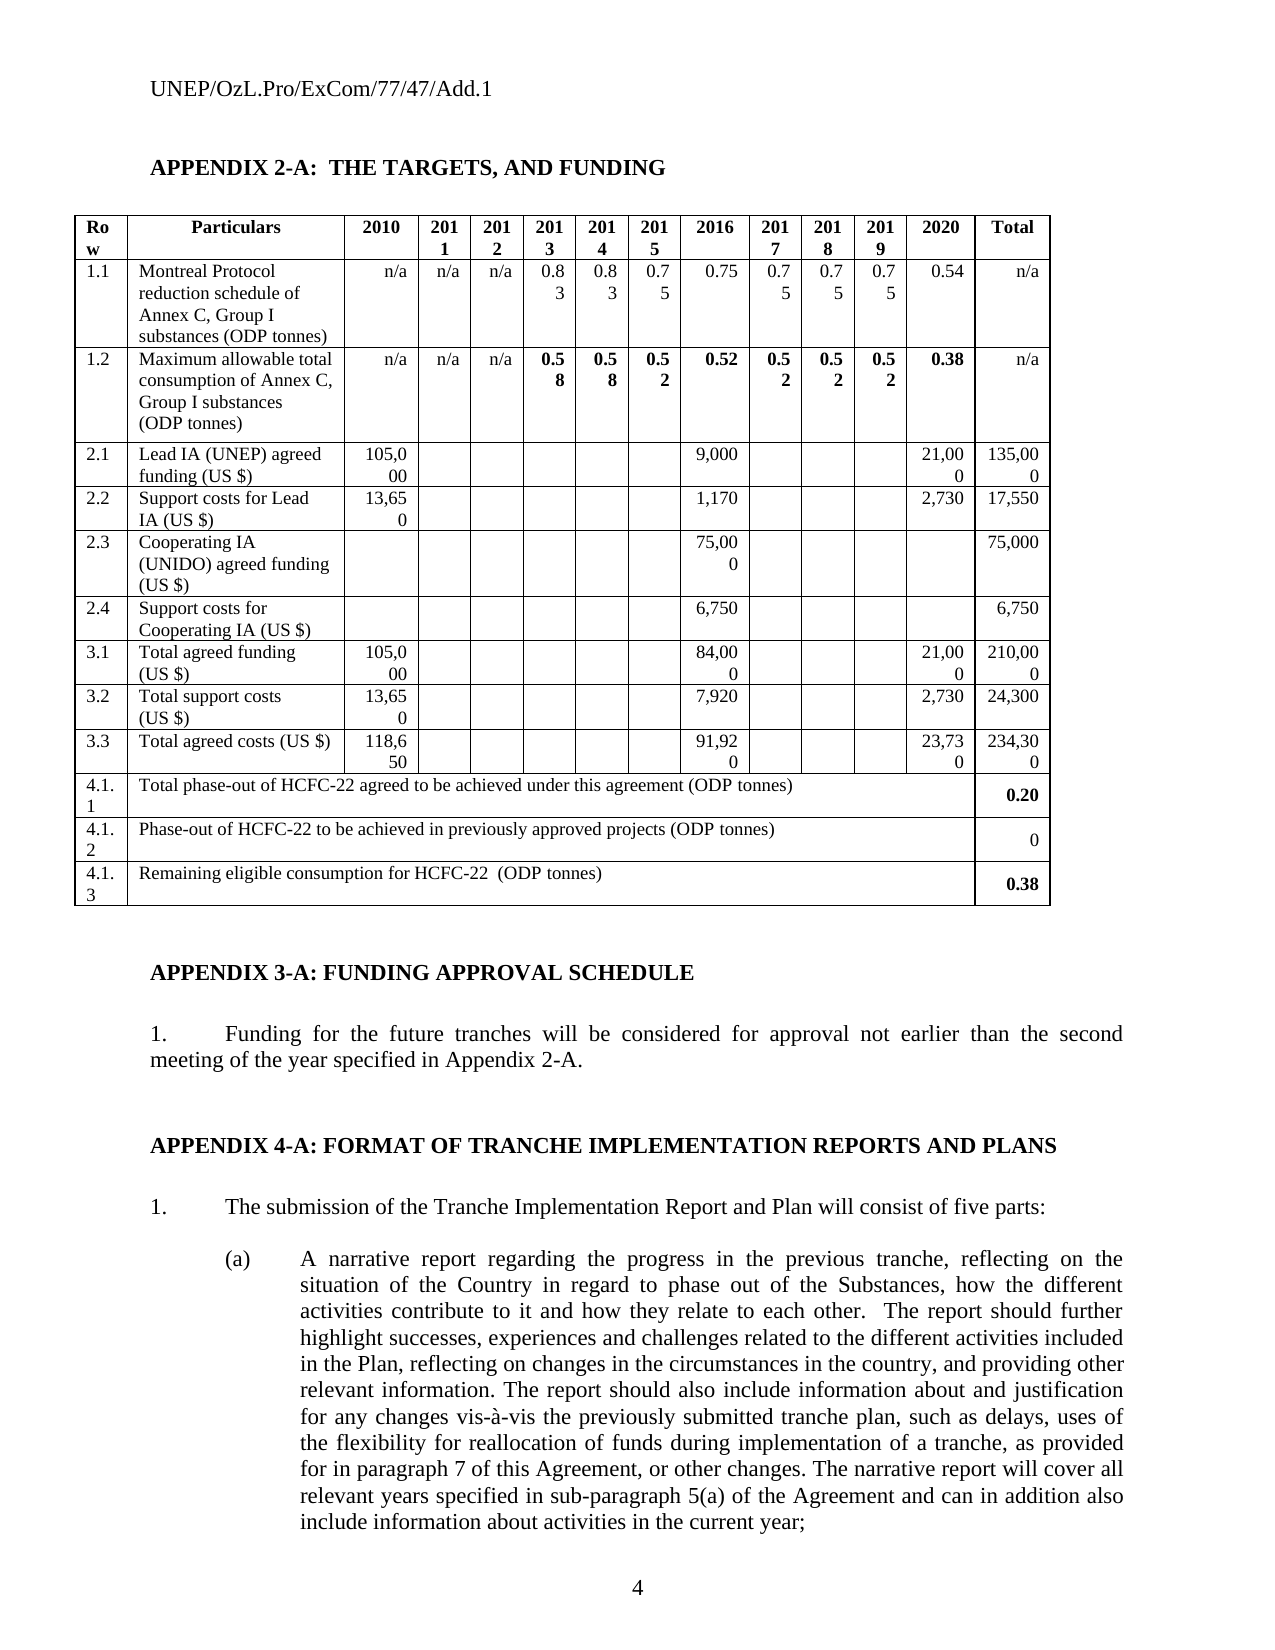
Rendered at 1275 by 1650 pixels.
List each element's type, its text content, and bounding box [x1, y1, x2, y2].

table_cell 0.38 [976, 862, 1049, 905]
table_cell 0.83 [576, 260, 628, 347]
table_cell 118,650 [345, 730, 418, 773]
table_header 2015 [629, 216, 680, 259]
table_cell 0.83 [524, 260, 575, 347]
table_cell 6,750 [681, 597, 749, 640]
table_cell [524, 730, 575, 773]
table_header 2019 [855, 216, 906, 259]
table_cell 1.1 [76, 260, 127, 347]
table_cell [855, 487, 906, 530]
table_cell 4.1.3 [76, 862, 127, 905]
table_cell 234,300 [976, 730, 1049, 773]
table_cell 21,000 [907, 641, 974, 684]
table_cell 91,920 [681, 730, 749, 773]
subtitle APPENDIX 3-A: FUNDING APPROVAL SCHEDULE [150, 959, 1125, 985]
table_cell [750, 597, 801, 640]
table_cell [419, 597, 470, 640]
table_cell Total phase-out of HCFC-22 agreed to be achieved under this agreement (ODP tonnes) [128, 774, 974, 817]
text APPENDIX 2-A: THE TARGETS, FUNDING [150, 154, 1125, 180]
table_header 2017 [750, 216, 801, 259]
table_cell [471, 641, 523, 684]
table_cell 7,920 [681, 685, 749, 728]
table_cell [471, 597, 523, 640]
table_cell 84,000 [681, 641, 749, 684]
table_cell 105,000 [345, 443, 418, 486]
table_cell 0.52 [750, 348, 801, 442]
table_cell 3.2 [76, 685, 127, 728]
table_cell 0.38 [907, 348, 974, 442]
table_cell [855, 531, 906, 596]
table_cell 0.20 [976, 774, 1049, 817]
table_cell 2,730 [907, 487, 974, 530]
table_cell 4.1.2 [76, 818, 127, 861]
table_cell [750, 685, 801, 728]
table_cell [907, 531, 974, 596]
table_cell [524, 685, 575, 728]
table_cell [629, 487, 680, 530]
table_cell 13,650 [345, 685, 418, 728]
table_cell [576, 641, 628, 684]
table_cell 0.52 [629, 348, 680, 442]
table_cell 0.52 [681, 348, 749, 442]
table_cell 13,650 [345, 487, 418, 530]
table_cell [576, 443, 628, 486]
table_cell n/a [976, 348, 1049, 442]
table_cell 105,000 [345, 641, 418, 684]
table_cell 4.1.1 [76, 774, 127, 817]
table_cell 135,000 [976, 443, 1049, 486]
table_cell [802, 597, 854, 640]
table_cell 3.3 [76, 730, 127, 773]
table_cell 0.75 [855, 260, 906, 347]
table_cell [419, 531, 470, 596]
table_cell [802, 487, 854, 530]
table_header Particulars [128, 216, 344, 259]
table_cell [471, 685, 523, 728]
table_cell 0.75 [802, 260, 854, 347]
table_cell [629, 597, 680, 640]
table_header Row [76, 216, 127, 259]
table_cell 210,000 [976, 641, 1049, 684]
table_cell n/a [345, 260, 418, 347]
table_cell Support costs for Cooperating IA (US $) [128, 597, 344, 640]
table_cell 24,300 [976, 685, 1049, 728]
table_cell [802, 641, 854, 684]
table_cell 0.58 [524, 348, 575, 442]
table_cell 2.4 [76, 597, 127, 640]
table_cell [471, 730, 523, 773]
table_cell [419, 641, 470, 684]
table_cell 0.58 [576, 348, 628, 442]
table_cell 0.52 [802, 348, 854, 442]
table_cell [419, 443, 470, 486]
table_header 2012 [471, 216, 523, 259]
table_header 2016 [681, 216, 749, 259]
table_cell Total support costs (US $) [128, 685, 344, 728]
table_cell Phase-out of HCFC-22 to be achieved in previously approved projects (ODP tonnes) [128, 818, 974, 861]
table_cell Support costs for Lead IA (US $) [128, 487, 344, 530]
table_cell [576, 730, 628, 773]
table_cell [855, 641, 906, 684]
table_header 2011 [419, 216, 470, 259]
table_cell [855, 597, 906, 640]
table_cell 2.3 [76, 531, 127, 596]
table_cell 1,170 [681, 487, 749, 530]
table_cell [524, 487, 575, 530]
table_cell 0.75 [681, 260, 749, 347]
table_cell [855, 685, 906, 728]
table_cell [419, 685, 470, 728]
table_cell [576, 531, 628, 596]
table_cell Montreal Protocol reduction schedule of Annex C, Group I substances (ODP tonnes) [128, 260, 344, 347]
table_cell [629, 730, 680, 773]
table_cell [750, 443, 801, 486]
table_cell n/a [345, 348, 418, 442]
table_cell [802, 730, 854, 773]
table_cell [345, 597, 418, 640]
table_cell [750, 730, 801, 773]
table_cell [419, 730, 470, 773]
table_cell n/a [419, 260, 470, 347]
table_cell n/a [976, 260, 1049, 347]
table_cell [855, 443, 906, 486]
table_cell [576, 487, 628, 530]
table_cell 0.75 [629, 260, 680, 347]
subtitle A narrative report regarding the progress in the previous tranche, reflecting on the situation of the Country in regard to phase out of the Substances, how the different activities contribute to it and how they relate to each other. The report should further highlight successes, experiences and challenges related to the different activities included in the Plan, reflecting on changes in the circumstances in the country, and providing other relevant information. The report should also include information about and justification for any changes vis-à-vis the previously submitted tranche plan, such as delays, uses of the flexibility for reallocation of funds during implementation of a tranche, as provided for in paragraph 7 of this Agreement, or other changes. The narrative report will cover all relevant years specified in sub-paragraph 5(a) of the Agreement and can in addition also include information about activities in the current year; [225, 1245, 1125, 1534]
table_cell 75,000 [681, 531, 749, 596]
table_cell [524, 597, 575, 640]
table_cell [750, 487, 801, 530]
table_cell Lead IA (UNEP) agreed funding (US $) [128, 443, 344, 486]
table_header 2020 [907, 216, 974, 259]
table_header 2013 [524, 216, 575, 259]
table_header 2010 [345, 216, 418, 259]
table_cell 23,730 [907, 730, 974, 773]
subtitle Funding for the future tranches will be considered for approval not earlier than the second meeting of the year specified in Appendix 2-A. [150, 1020, 1125, 1073]
table_cell n/a [419, 348, 470, 442]
table_cell [750, 641, 801, 684]
table_cell [750, 531, 801, 596]
table_cell [855, 730, 906, 773]
table_header 2018 [802, 216, 854, 259]
table_cell 6,750 [976, 597, 1049, 640]
table_header Total [976, 216, 1049, 259]
table_cell [629, 531, 680, 596]
table_cell Remaining eligible consumption for HCFC-22 (ODP tonnes) [128, 862, 974, 905]
table_cell 3.1 [76, 641, 127, 684]
table_cell 0.54 [907, 260, 974, 347]
table_cell 1.2 [76, 348, 127, 442]
table_header 2014 [576, 216, 628, 259]
table_cell [629, 443, 680, 486]
subtitle APPENDIX 4-A: FORMAT OF TRANCHE IMPLEMENTATION REPORTS PLANS [150, 1132, 1125, 1159]
subtitle The submission of the Tranche Implementation Report and Plan will consist of five parts: [150, 1193, 1125, 1220]
table_cell [629, 641, 680, 684]
table_cell n/a [471, 260, 523, 347]
table_cell Total agreed costs (US $) [128, 730, 344, 773]
table_cell 0 [976, 818, 1049, 861]
table_cell 0.75 [750, 260, 801, 347]
table_cell [802, 443, 854, 486]
table_cell 21,000 [907, 443, 974, 486]
table_cell 2,730 [907, 685, 974, 728]
table_cell [419, 487, 470, 530]
table_cell 2.1 [76, 443, 127, 486]
table_cell n/a [471, 348, 523, 442]
table_cell [576, 685, 628, 728]
table_cell [471, 487, 523, 530]
table_cell 75,000 [976, 531, 1049, 596]
table_cell [524, 443, 575, 486]
table_cell Total agreed funding (US $) [128, 641, 344, 684]
table_cell [576, 597, 628, 640]
table_cell 0.52 [855, 348, 906, 442]
table_cell 2.2 [76, 487, 127, 530]
table_cell [471, 531, 523, 596]
table_cell [345, 531, 418, 596]
table_cell [524, 641, 575, 684]
table_cell [471, 443, 523, 486]
table_cell Maximum allowable total consumption of Annex C, Group I substances (ODP tonnes) [128, 348, 344, 442]
table_cell Cooperating IA (UNIDO) agreed funding (US $) [128, 531, 344, 596]
table_cell [907, 597, 974, 640]
table_cell [802, 531, 854, 596]
table_cell [802, 685, 854, 728]
table_cell 9,000 [681, 443, 749, 486]
table_cell [524, 531, 575, 596]
table_cell 17,550 [976, 487, 1049, 530]
table_cell [629, 685, 680, 728]
